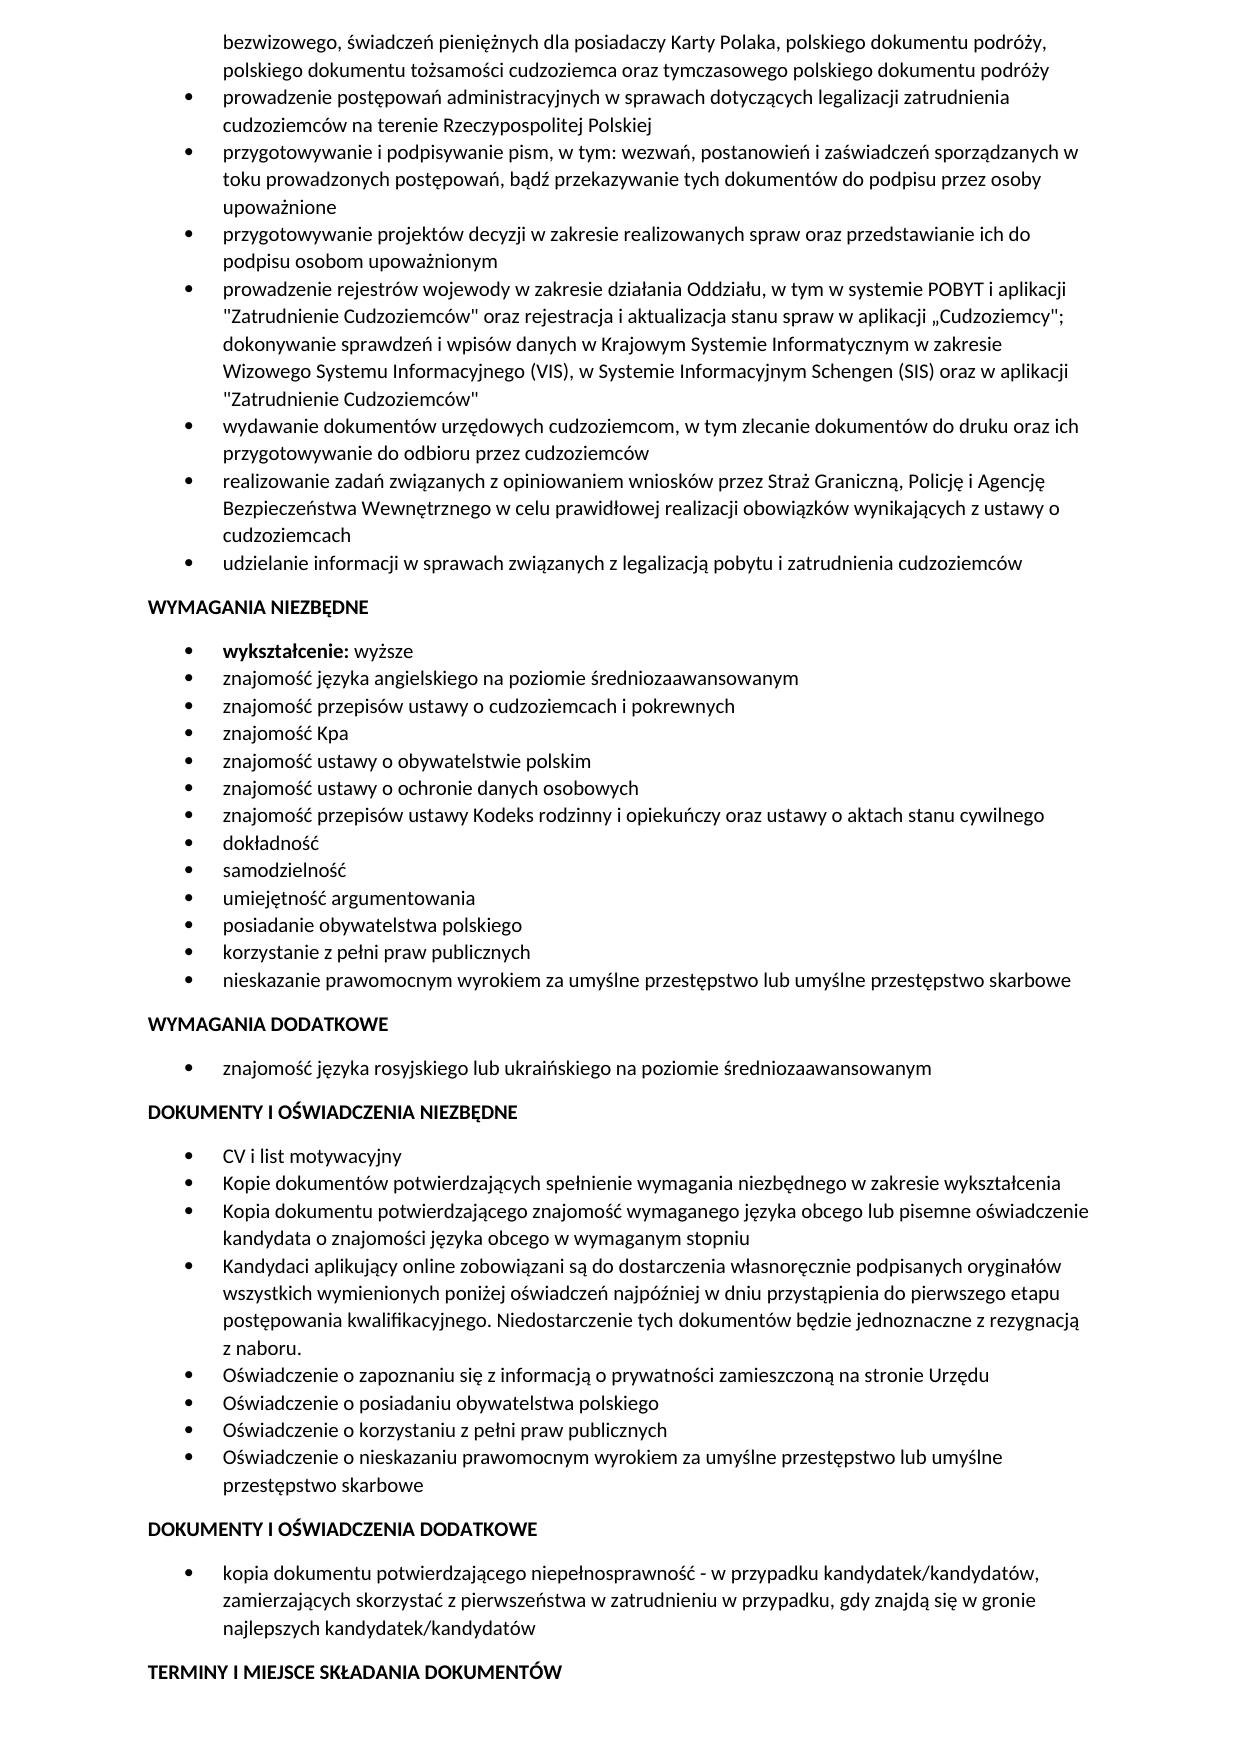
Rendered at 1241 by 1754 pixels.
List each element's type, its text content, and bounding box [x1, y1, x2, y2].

text TERMINY I MIEJSCE SKŁADANIA DOKUMENTÓW [148, 1659, 1093, 1684]
list wykształcenie: wyższe [185, 638, 1093, 664]
list samodzielność [185, 857, 1093, 883]
list wydawanie dokumentów urzędowych cudzoziemcom, w tym zlecanie dokumentów do druku oraz ich przygotowywanie do odbioru przez cudzoziemców [185, 413, 1093, 466]
list dokładność [185, 830, 1093, 855]
list znajomość Kpa [185, 720, 1093, 746]
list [185, 29, 1093, 82]
list kopia dokumentu potwierdzającego niepełnosprawność - w przypadku kandydatek/kandydatów, zamierzających skorzystać z pierwszeństwa w zatrudnieniu w przypadku, gdy znajdą się w gronie najlepszych kandydatek/kandydatów [185, 1560, 1093, 1640]
list przygotowywanie i podpisywanie pism, w tym: wezwań, postanowień i zaświadczeń sporządzanych w toku prowadzonych postępowań, bądź przekazywanie tych dokumentów do podpisu przez osoby upoważnione [185, 139, 1093, 219]
list Oświadczenie o posiadaniu obywatelstwa polskiego [185, 1390, 1093, 1415]
list znajomość ustawy o obywatelstwie polskim [185, 748, 1093, 773]
list prowadzenie rejestrów wojewody w zakresie działania Oddziału, w tym w systemie POBYT i aplikacji "Zatrudnienie Cudzoziemców" oraz rejestracja i aktualizacja stanu spraw w aplikacji „Cudzoziemcy"; dokonywanie sprawdzeń i wpisów danych w Krajowym Systemie Informatycznym w zakresie Wizowego Systemu Informacyjnego (VIS), w Systemie Informacyjnym Schengen (SIS) oraz w aplikacji "Zatrudnienie Cudzoziemców" [185, 276, 1093, 411]
list znajomość języka angielskiego na poziomie średniozaawansowanym [185, 666, 1093, 691]
list korzystanie z pełni praw publicznych [185, 939, 1093, 965]
list znajomość ustawy o ochronie danych osobowych [185, 775, 1093, 801]
list posiadanie obywatelstwa polskiego [185, 912, 1093, 938]
list Oświadczenie o korzystaniu z pełni praw publicznych [185, 1417, 1093, 1443]
list Oświadczenie o nieskazaniu prawomocnym wyrokiem za umyślne przestępstwo lub umyślne przestępstwo skarbowe [185, 1444, 1093, 1497]
list udzielanie informacji w sprawach związanych z legalizacją pobytu i zatrudnienia cudzoziemców [185, 550, 1093, 576]
text DOKUMENTY I OŚWIADCZENIA DODATKOWE [148, 1516, 1093, 1541]
list Oświadczenie o zapoznaniu się z informacją o prywatności zamieszczoną na stronie Urzędu [185, 1362, 1093, 1388]
list CV i list motywacyjny [185, 1143, 1093, 1169]
list znajomość przepisów ustawy Kodeks rodzinny i opiekuńczy oraz ustawy o aktach stanu cywilnego [185, 803, 1093, 828]
list prowadzenie postępowań administracyjnych w sprawach dotyczących legalizacji zatrudnienia cudzoziemców na terenie Rzeczypospolitej Polskiej [185, 84, 1093, 137]
text WYMAGANIA DODATKOWE [148, 1011, 1093, 1036]
list znajomość języka rosyjskiego lub ukraińskiego na poziomie średniozaawansowanym [185, 1055, 1093, 1081]
list realizowanie zadań związanych z opiniowaniem wniosków przez Straż Graniczną, Policję i Agencję Bezpieczeństwa Wewnętrznego w celu prawidłowej realizacji obowiązków wynikających z ustawy o cudzoziemcach [185, 468, 1093, 548]
list znajomość przepisów ustawy o cudzoziemcach i pokrewnych [185, 693, 1093, 718]
list umiejętność argumentowania [185, 885, 1093, 910]
list Kopia dokumentu potwierdzającego znajomość wymaganego języka obcego lub pisemne oświadczenie kandydata o znajomości języka obcego w wymaganym stopniu [185, 1198, 1093, 1251]
list nieskazanie prawomocnym wyrokiem za umyślne przestępstwo lub umyślne przestępstwo skarbowe [185, 967, 1093, 992]
list przygotowywanie projektów decyzji w zakresie realizowanych spraw oraz przedstawianie ich do podpisu osobom upoważnionym [185, 221, 1093, 274]
list Kandydaci aplikujący online zobowiązani są do dostarczenia własnoręcznie podpisanych oryginałów wszystkich wymienionych poniżej oświadczeń najpóźniej w dniu przystąpienia do pierwszego etapu postępowania kwalifikacyjnego. Niedostarczenie tych dokumentów będzie jednoznaczne z rezygnacją z naboru. [185, 1253, 1093, 1360]
text DOKUMENTY I OŚWIADCZENIA NIEZBĘDNE [148, 1099, 1093, 1124]
text WYMAGANIA NIEZBĘDNE [148, 594, 1093, 619]
list Kopie dokumentów potwierdzających spełnienie wymagania niezbędnego w zakresie wykształcenia [185, 1171, 1093, 1196]
